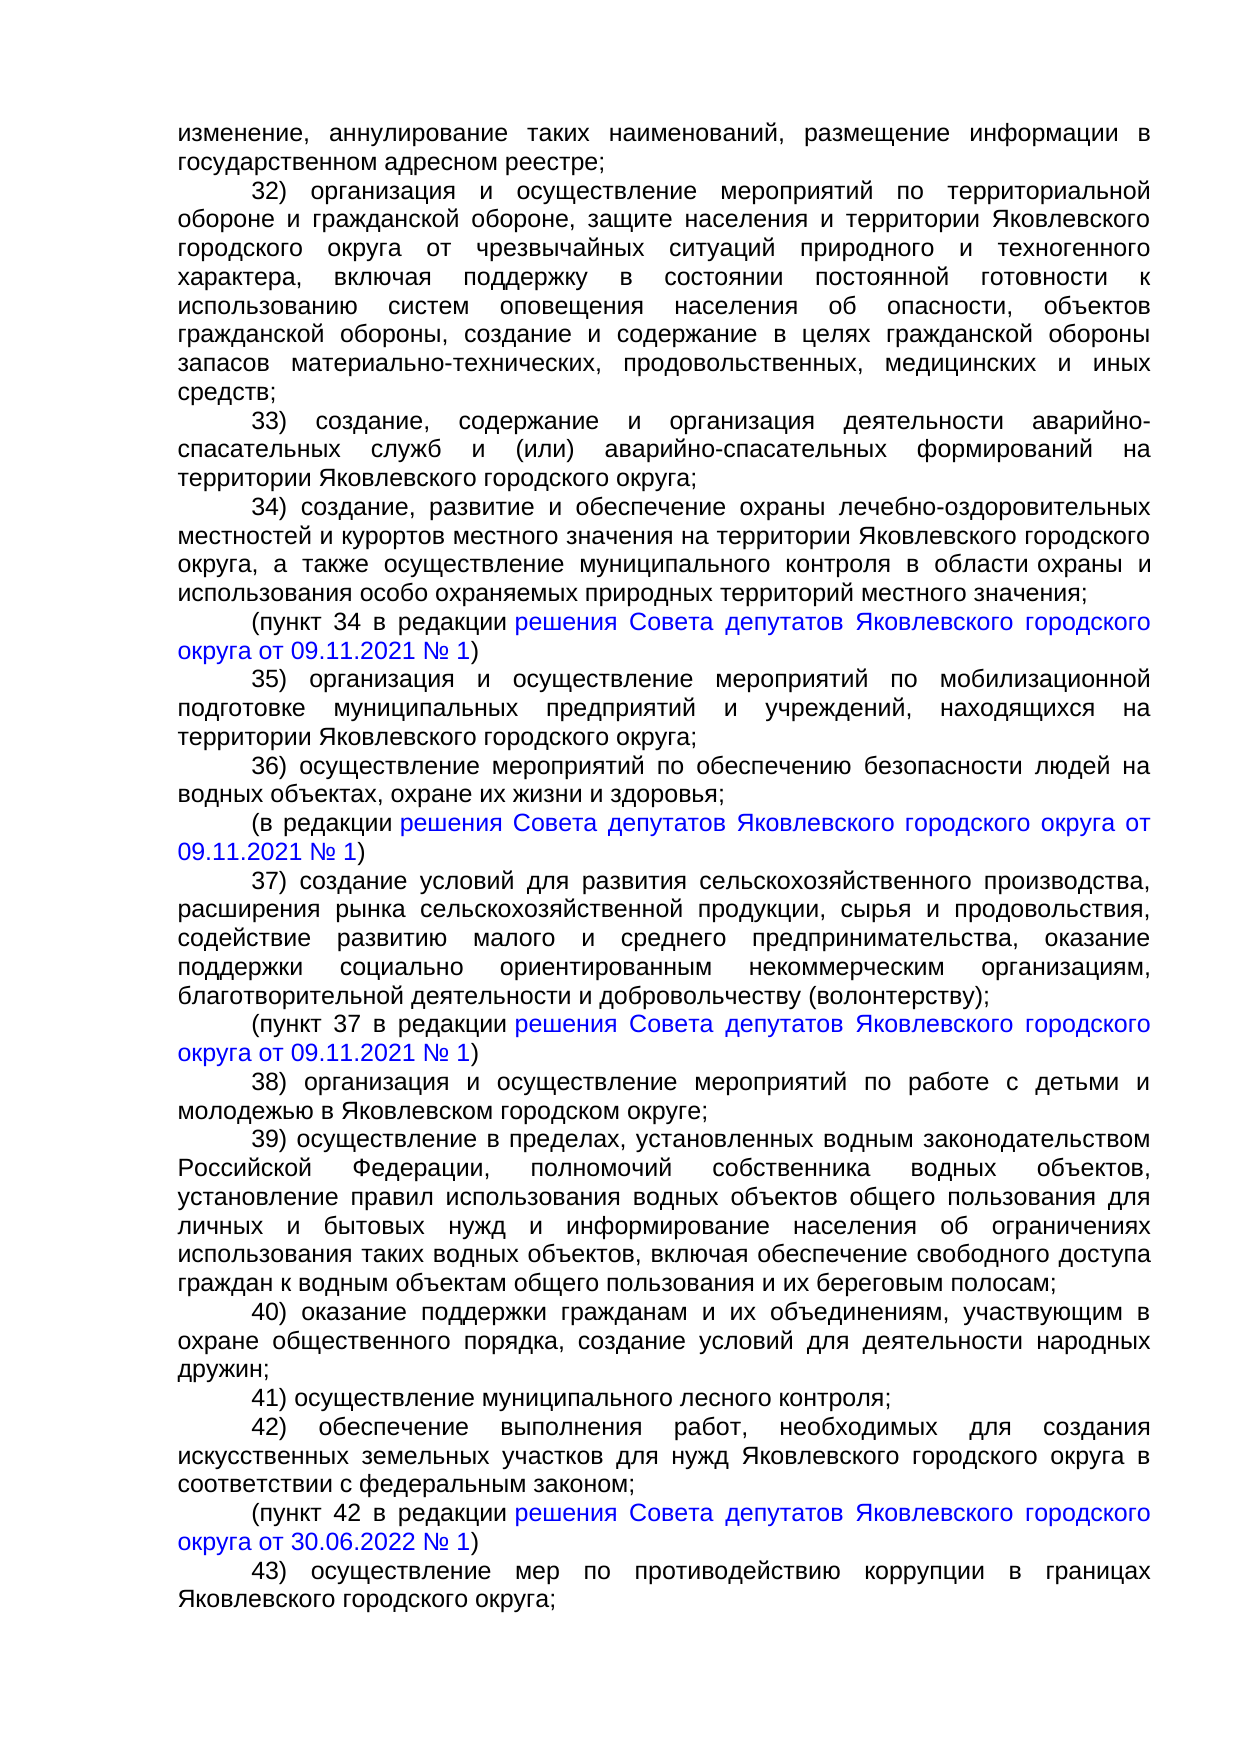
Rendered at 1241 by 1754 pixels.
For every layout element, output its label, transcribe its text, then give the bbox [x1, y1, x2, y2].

text 40) оказание поддержки гражданам и их объединениям, участвующим в охране общественного порядка, создание условий для деятельности народных дружин; [177, 1297, 1152, 1383]
text 37) создание условий для развития сельскохозяйственного производства, расширения рынка сельскохозяйственной продукции, сырья и продовольствия, содействие развитию малого и среднего предпринимательства, оказание поддержки социально ориентированным некоммерческим организациям, благотворительной деятельности и добровольчеству (волонтерству); [177, 866, 1152, 1009]
text (пункт 42 в редакции решения Совета депутатов Яковлевского городского округа от 30.06.2022 № 1) [177, 1498, 1152, 1556]
text 41) осуществление муниципального лесного контроля; [177, 1383, 1152, 1412]
text 35) организация и осуществление мероприятий по мобилизационной подготовке муниципальных предприятий и учреждений, находящихся на территории Яковлевского городского округа; [177, 664, 1152, 751]
text (пункт 34 в редакции решения Совета депутатов Яковлевского городского округа от 09.11.2021 № 1) [177, 607, 1152, 664]
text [177, 118, 1152, 176]
text (пункт 37 в редакции решения Совета депутатов Яковлевского городского округа от 09.11.2021 № 1) [177, 1009, 1152, 1067]
text 38) организация и осуществление мероприятий по работе с детьми и молодежью в Яковлевском городском округе; [177, 1067, 1152, 1124]
text 42) обеспечение выполнения работ, необходимых для создания искусственных земельных участков для нужд Яковлевского городского округа в соответствии с федеральным законом; [177, 1412, 1152, 1498]
text 33) создание, содержание и организация деятельности аварийно-спасательных служб и (или) аварийно-спасательных формирований на территории Яковлевского городского округа; [177, 406, 1152, 492]
text 43) осуществление мер по противодействию коррупции в границах Яковлевского городского округа; [177, 1556, 1152, 1613]
text 36) осуществление мероприятий по обеспечению безопасности людей на водных объектах, охране их жизни и здоровья; [177, 751, 1152, 808]
text 34) создание, развитие и обеспечение охраны лечебно-оздоровительных местностей и курортов местного значения на территории Яковлевского городского округа, а также осуществление муниципального контроля в области охраны и использования особо охраняемых природных территорий местного значения; [177, 492, 1152, 607]
text 39) осуществление в пределах, установленных водным законодательством Российской Федерации, полномочий собственника водных объектов, установление правил использования водных объектов общего пользования для личных и бытовых нужд и информирование населения об ограничениях использования таких водных объектов, включая обеспечение свободного доступа граждан к водным объектам общего пользования и их береговым полосам; [177, 1124, 1152, 1297]
text (в редакции решения Совета депутатов Яковлевского городского округа от 09.11.2021 № 1) [177, 808, 1152, 866]
text 32) организация и осуществление мероприятий по территориальной обороне и гражданской обороне, защите населения и территории Яковлевского городского округа от чрезвычайных ситуаций природного и техногенного характера, включая поддержку в состоянии постоянной готовности к использованию систем оповещения населения об опасности, объектов гражданской обороны, создание и содержание в целях гражданской обороны запасов материально-технических, продовольственных, медицинских и иных средств; [177, 176, 1152, 406]
